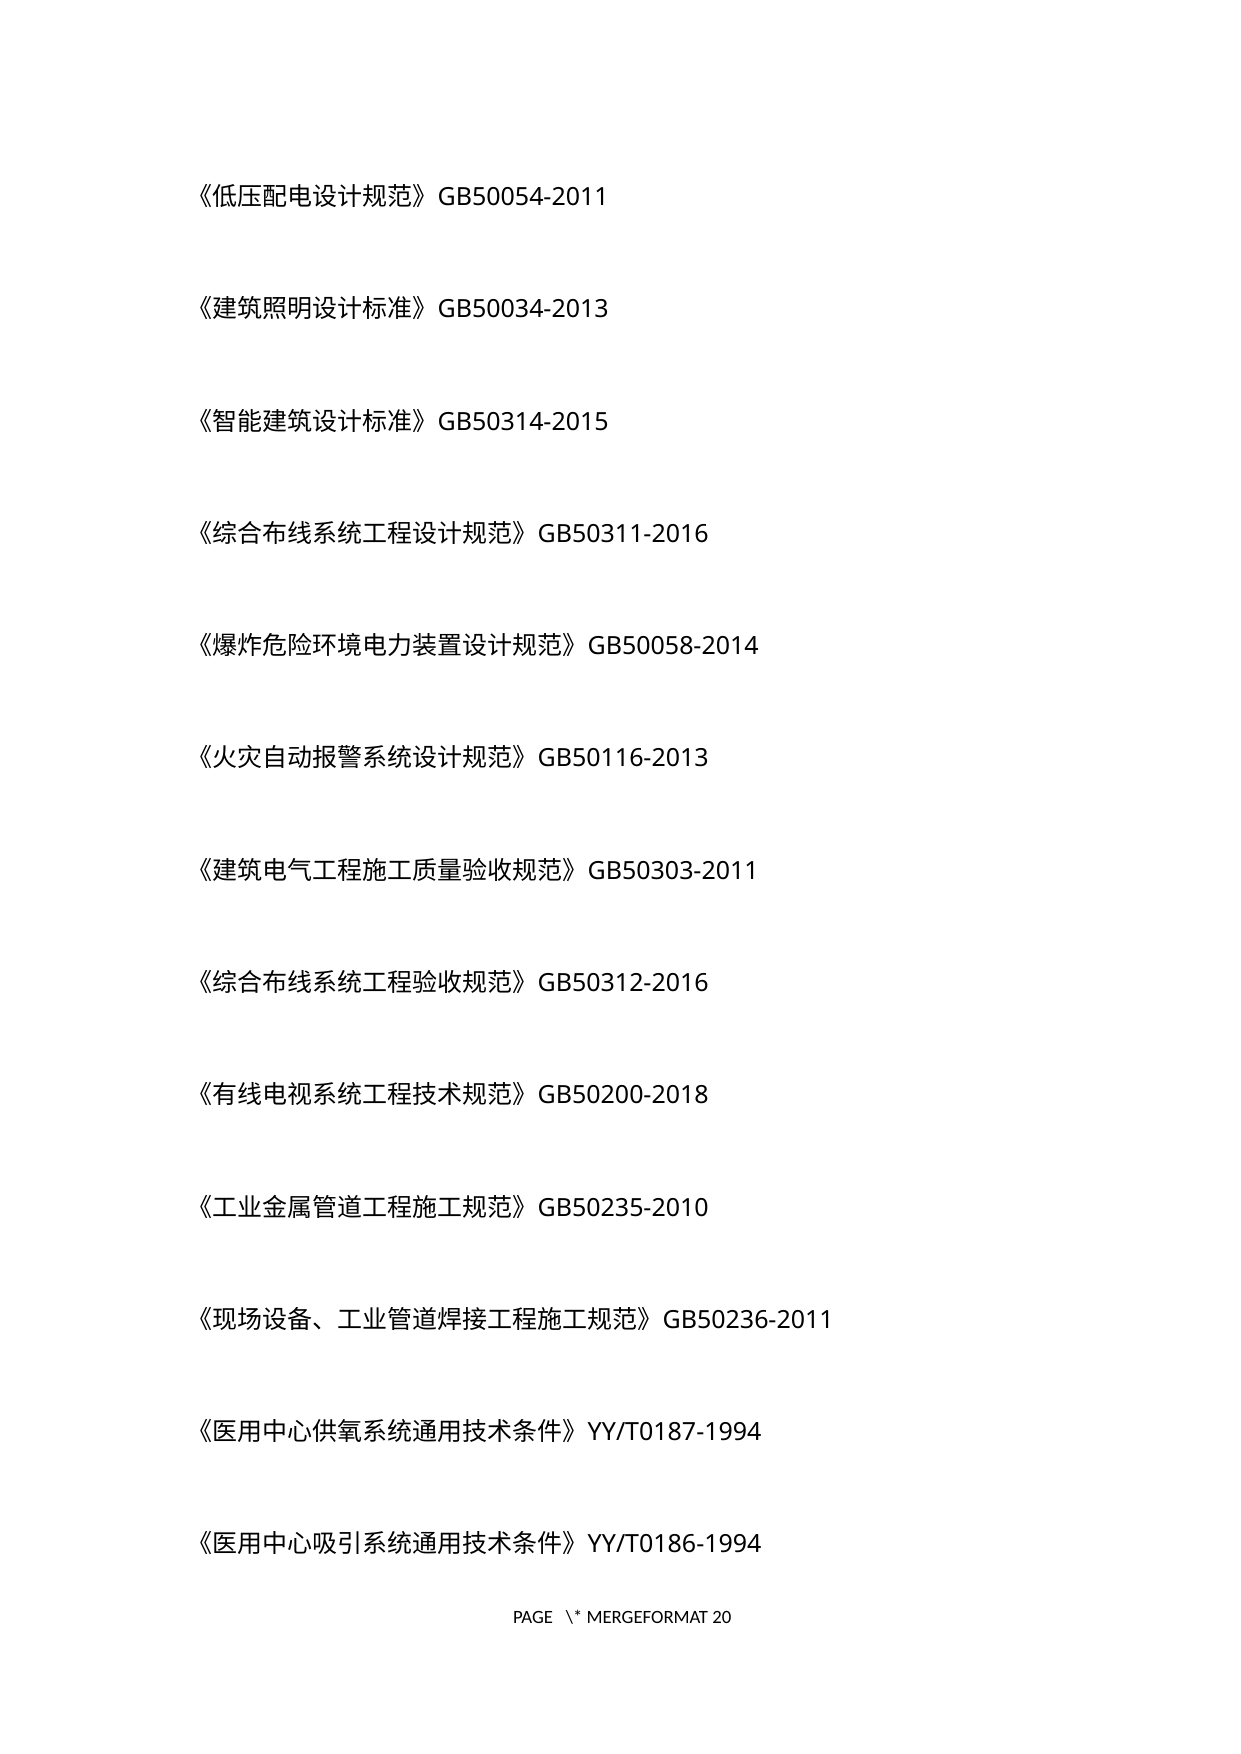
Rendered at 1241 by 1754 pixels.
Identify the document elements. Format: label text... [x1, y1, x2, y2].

text 《工业金属管道工程施工规范》GB50235-2010 [187, 1173, 1053, 1238]
text 《爆炸危险环境电力装置设计规范》GB50058-2014 [187, 611, 1053, 676]
text 《现场设备、工业管道焊接工程施工规范》GB50236-2011 [187, 1285, 1053, 1350]
text 《建筑电气工程施工质量验收规范》GB50303-2011 [187, 836, 1053, 901]
text 《有线电视系统工程技术规范》GB50200-2018 [187, 1060, 1053, 1125]
text 《火灾自动报警系统设计规范》GB50116-2013 [187, 723, 1053, 788]
text 《综合布线系统工程设计规范》GB50311-2016 [187, 499, 1053, 564]
text 《低压配电设计规范》GB50054-2011 [187, 162, 1053, 227]
text 《建筑照明设计标准》GB50034-2013 [187, 274, 1053, 339]
text 《综合布线系统工程验收规范》GB50312-2016 [187, 948, 1053, 1013]
text 《智能建筑设计标准》GB50314-2015 [187, 387, 1053, 452]
text 《医用中心供氧系统通用技术条件》YY/T0187-1994 [187, 1397, 1053, 1462]
text 《医用中心吸引系统通用技术条件》YY/T0186-1994 [187, 1509, 1053, 1574]
